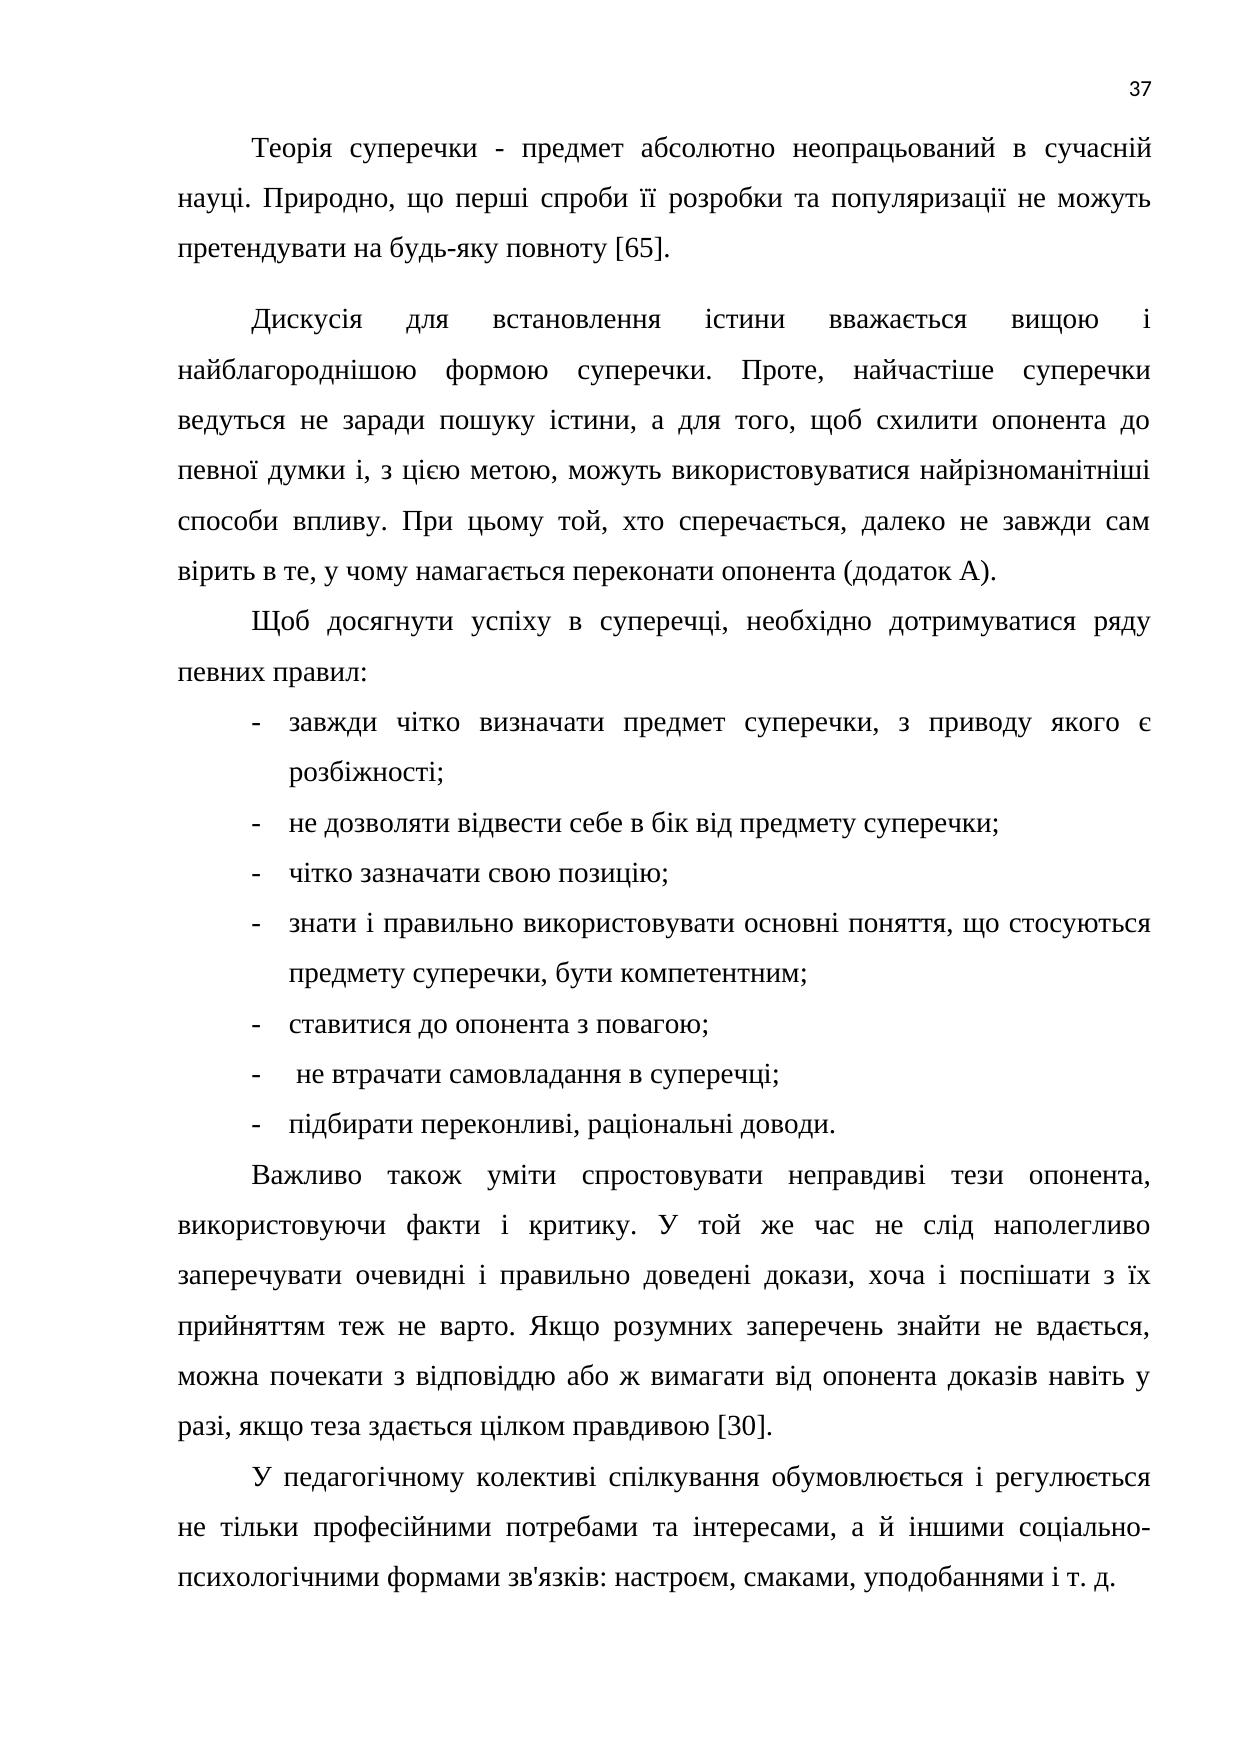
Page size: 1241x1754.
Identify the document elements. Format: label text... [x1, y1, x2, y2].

list не дозволяти відвести себе в бік від предмету суперечки; [251, 805, 1152, 838]
list підбирати переконливі, раціональні доводи. [251, 1107, 1152, 1140]
text У педагогічному колективі спілкування обумовлюється і регулюється не тільки професійними потребами та інтересами, а й іншими соціально-психологічними формами зв'язків: настроєм, смаками, уподобаннями і т. д. [177, 1459, 1152, 1593]
list знати і правильно використовувати основні поняття, що стосуються предмету суперечки, бути компетентним; [251, 905, 1152, 989]
list ставитися до опонента з повагою; [251, 1006, 1152, 1039]
text Важливо також уміти спростовувати неправдиві тези опонента, використовуючи факти і критику. У той же час не слід наполегливо заперечувати очевидні і правильно доведені докази, хоча і поспішати з їх прийняттям теж не варто. Якщо розумних заперечень знайти не вдається, можна почекати з відповіддю або ж вимагати від опонента доказів навіть у разі, якщо теза здається цілком правдивою [30]. [177, 1157, 1152, 1442]
list завжди чітко визначати предмет суперечки, з приводу якого є розбіжності; [251, 704, 1152, 788]
text Теорія суперечки - предмет абсолютно неопрацьований в сучасній науці. Природно, що перші спроби її розробки та популяризації не можуть претендувати на будь-яку повноту [65]. [177, 130, 1152, 264]
list чітко зазначати свою позицію; [251, 855, 1152, 888]
text Щоб досягнути успіху в суперечці, необхідно дотримуватися ряду певних правил: [177, 603, 1152, 687]
list не втрачати самовладання в суперечці; [251, 1056, 1152, 1090]
text Дискусія для встановлення істини вважається вищою і найблагороднішою формою суперечки. Проте, найчастіше суперечки ведуться не заради пошуку істини, а для того, щоб схилити опонента до певної думки і, з цією метою, можуть використовуватися найрізноманітніші способи впливу. При цьому той, хто сперечається, далеко не завжди сам вірить в те, у чому намагається переконати опонента (додаток А). [177, 302, 1152, 587]
